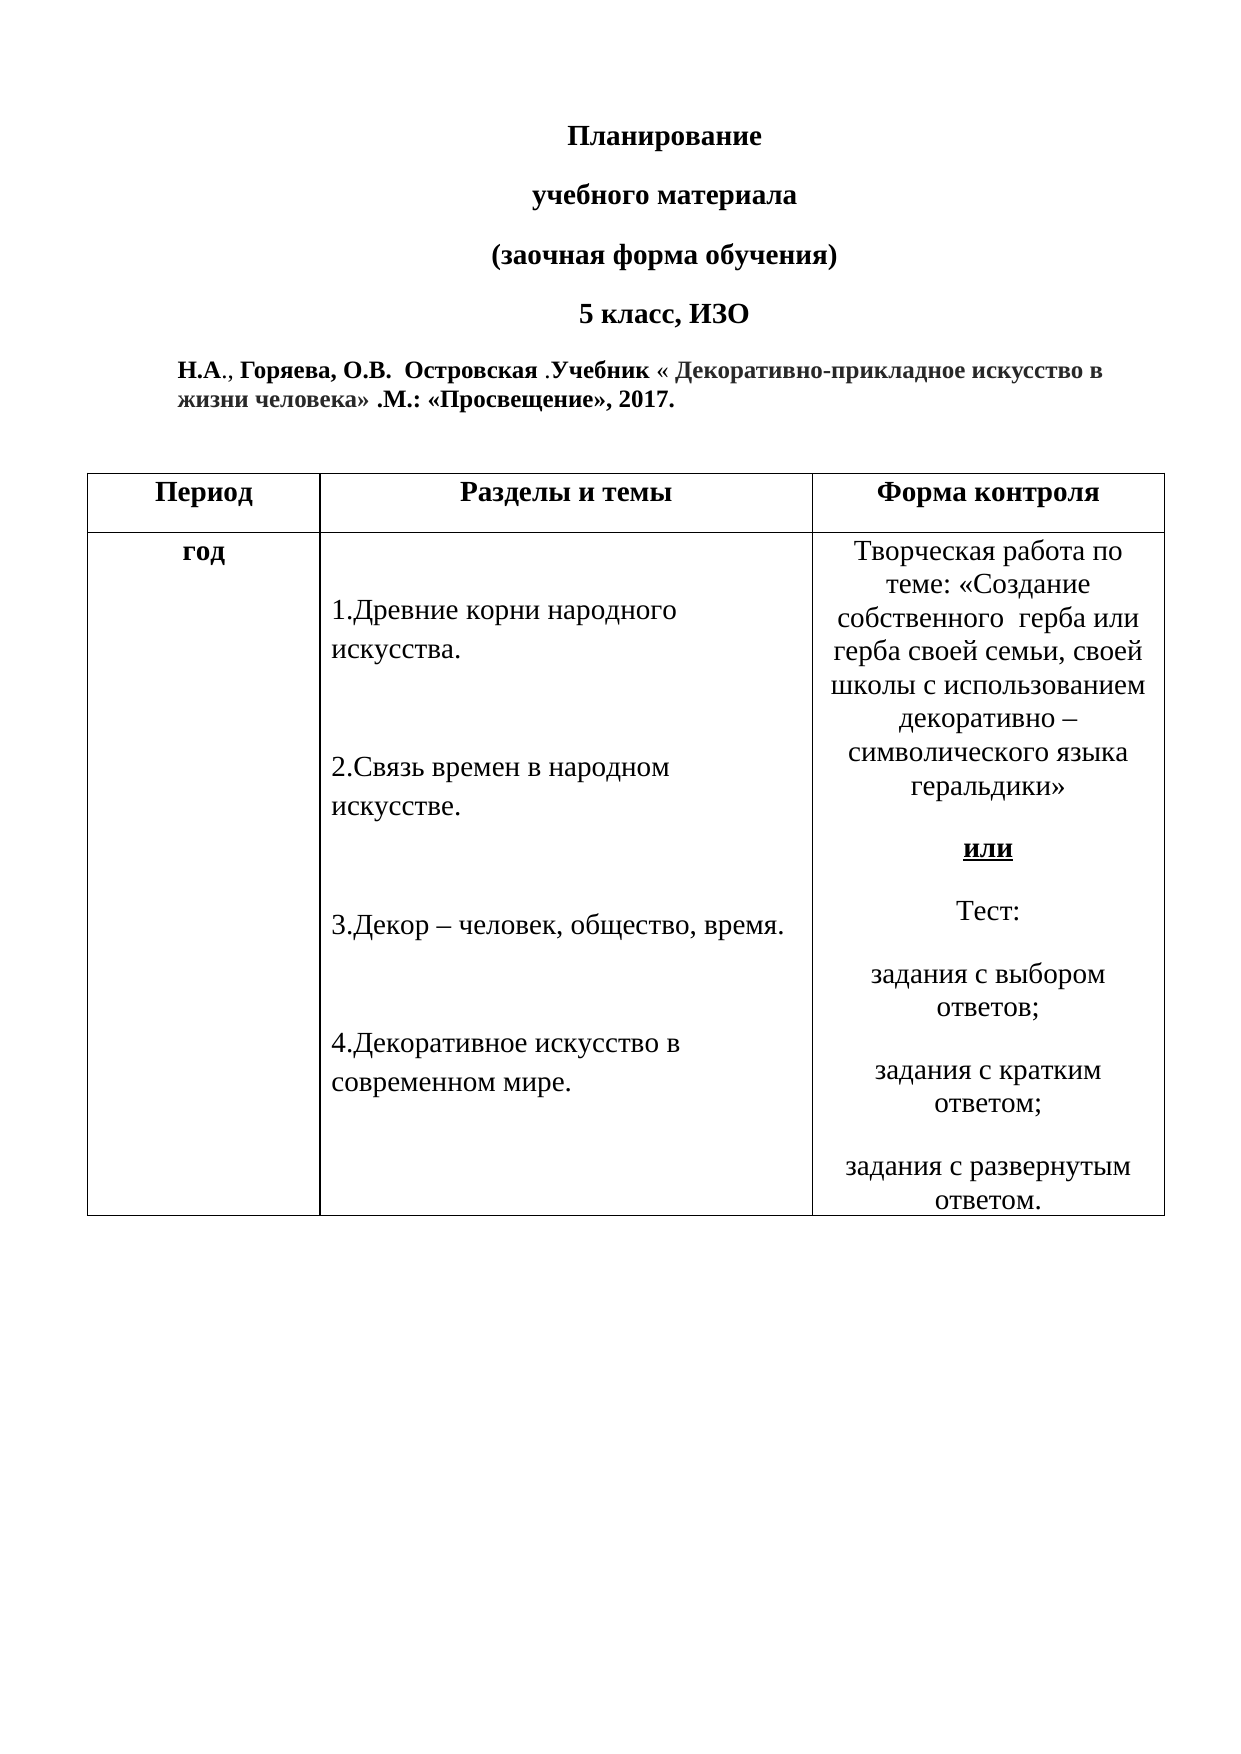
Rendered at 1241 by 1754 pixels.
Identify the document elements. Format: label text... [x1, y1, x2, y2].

text (заочная форма обучения) [177, 237, 1152, 270]
table_cell год [88, 533, 319, 1215]
table_header Форма контроля [813, 474, 1164, 532]
subtitle Н.А., Горяева, О.В. Островская .Учебник « Декоративно-прикладное искусство в жизни человека» .М.: «Просвещение», 2017. [177, 356, 1152, 413]
table_cell 1.Древние корни народного искусства. 2.Связь времен в народном искусстве. 3.Декор – человек, общество, время. 4.Декоративное искусство в современном мире. [321, 533, 812, 1215]
table_cell Творческая работа по теме: «Создание собственного герба или герба своей семьи, своей школы с использованием декоративно – символического языка геральдики» или Тест: задания с выбором ответов; задания с кратким ответом; задания с развернутым ответом. [813, 533, 1164, 1215]
text учебного материала [177, 177, 1152, 211]
text 5 класс, ИЗО [177, 296, 1152, 330]
table_header Период [88, 474, 319, 532]
table_header Разделы и темы [321, 474, 812, 532]
text Планирование [177, 118, 1152, 152]
